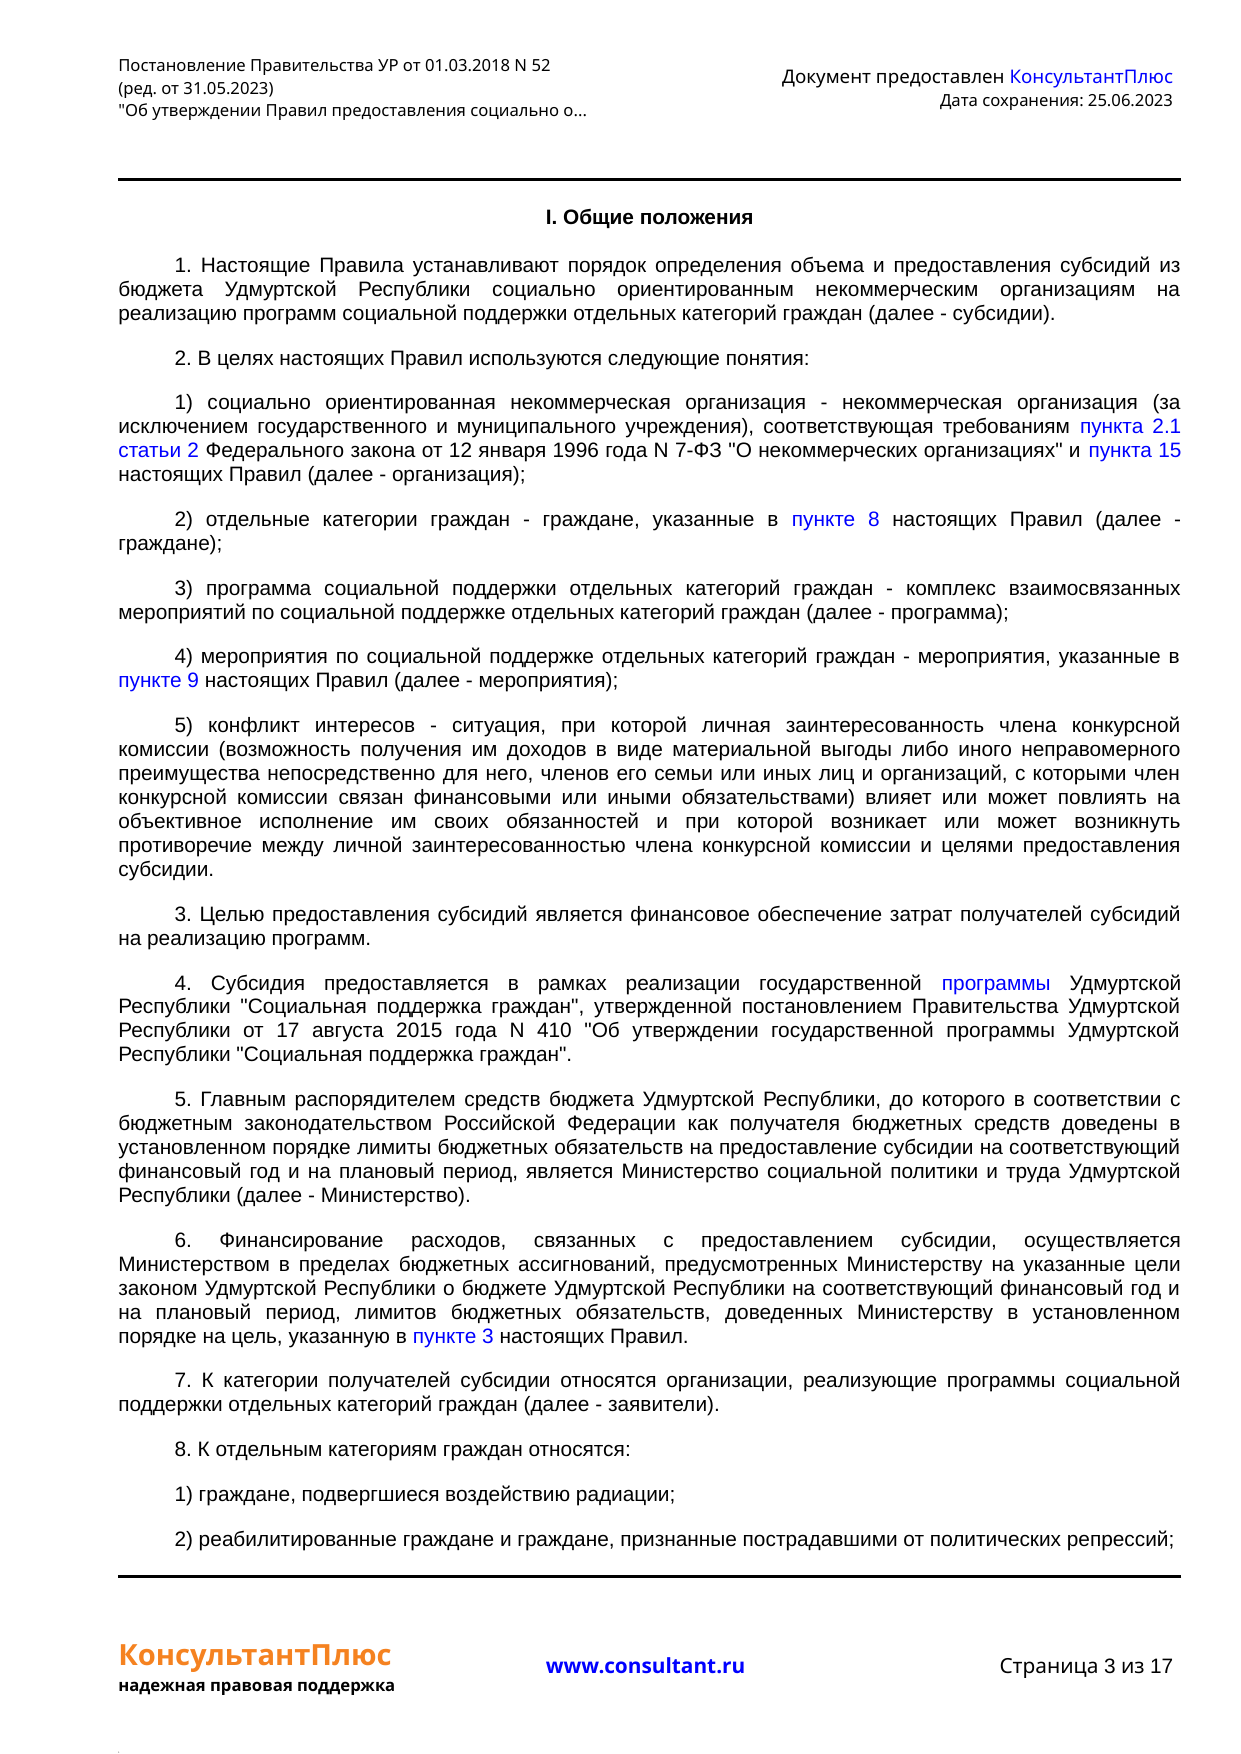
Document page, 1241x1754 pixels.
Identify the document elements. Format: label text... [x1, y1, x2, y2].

text 1) социально ориентированная некоммерческая организация - некоммерческая организация (за исключением государственного и муниципального учреждения), соответствующая требованиям пункта 2.1 статьи 2 Федерального закона от 12 января 1996 года N 7-ФЗ "О некоммерческих организациях" и пункта 15 настоящих Правил (далее - организация); [118, 390, 1181, 486]
text 2) отдельные категории граждан - граждане, указанные в пункте 8 настоящих Правил (далее - граждане); [118, 507, 1181, 555]
text 8. К отдельным категориям граждан относятся: [118, 1437, 1181, 1461]
text 1) граждане, подвергшиеся воздействию радиации; [118, 1482, 1181, 1506]
text 5) конфликт интересов - ситуация, при которой личная заинтересованность члена конкурсной комиссии (возможность получения им доходов в виде материальной выгоды либо иного неправомерного преимущества непосредственно для него, членов его семьи или иных лиц и организаций, с которыми член конкурсной комиссии связан финансовыми или иными обязательствами) влияет или может повлиять на объективное исполнение им своих обязанностей и при которой возникает или может возникнуть противоречие между личной заинтересованностью члена конкурсной комиссии и целями предоставления субсидии. [118, 713, 1181, 881]
text 5. Главным распорядителем средств бюджета Удмуртской Республики, до которого в соответствии с бюджетным законодательством Российской Федерации как получателя бюджетных средств доведены в установленном порядке лимиты бюджетных обязательств на предоставление субсидии на соответствующий финансовый год и на плановый период, является Министерство социальной политики и труда Удмуртской Республики (далее - Министерство). [118, 1087, 1181, 1207]
text 3. Целью предоставления субсидий является финансовое обеспечение затрат получателей субсидий на реализацию программ. [118, 902, 1181, 949]
text 3) программа социальной поддержки отдельных категорий граждан - комплекс взаимосвязанных мероприятий по социальной поддержке отдельных категорий граждан (далее - программа); [118, 576, 1181, 623]
text 7. К категории получателей субсидии относятся организации, реализующие программы социальной поддержки отдельных категорий граждан (далее - заявители). [118, 1368, 1181, 1416]
text 1. Настоящие Правила устанавливают порядок определения объема и предоставления субсидий из бюджета Удмуртской Республики социально ориентированным некоммерческим организациям на реализацию программ социальной поддержки отдельных категорий граждан (далее - субсидии). [118, 253, 1181, 324]
text 4. Субсидия предоставляется в рамках реализации государственной программы Удмуртской Республики "Социальная поддержка граждан", утвержденной постановлением Правительства Удмуртской Республики от 17 августа 2015 года N 410 "Об утверждении государственной программы Удмуртской Республики "Социальная поддержка граждан". [118, 970, 1181, 1066]
text 4) мероприятия по социальной поддержке отдельных категорий граждан - мероприятия, указанные в пункте 9 настоящих Правил (далее - мероприятия); [118, 644, 1181, 692]
text 2. В целях настоящих Правил используются следующие понятия: [118, 345, 1181, 369]
text 6. Финансирование расходов, связанных с предоставлением субсидии, осуществляется Министерством в пределах бюджетных ассигнований, предусмотренных Министерству на указанные цели законом Удмуртской Республики о бюджете Удмуртской Республики на соответствующий финансовый год и на плановый период, лимитов бюджетных обязательств, доведенных Министерству в установленном порядке на цель, указанную в пункте 3 настоящих Правил. [118, 1228, 1181, 1347]
title I. Общие положения [118, 205, 1181, 229]
text 2) реабилитированные граждане и граждане, признанные пострадавшими от политических репрессий; [118, 1527, 1181, 1551]
